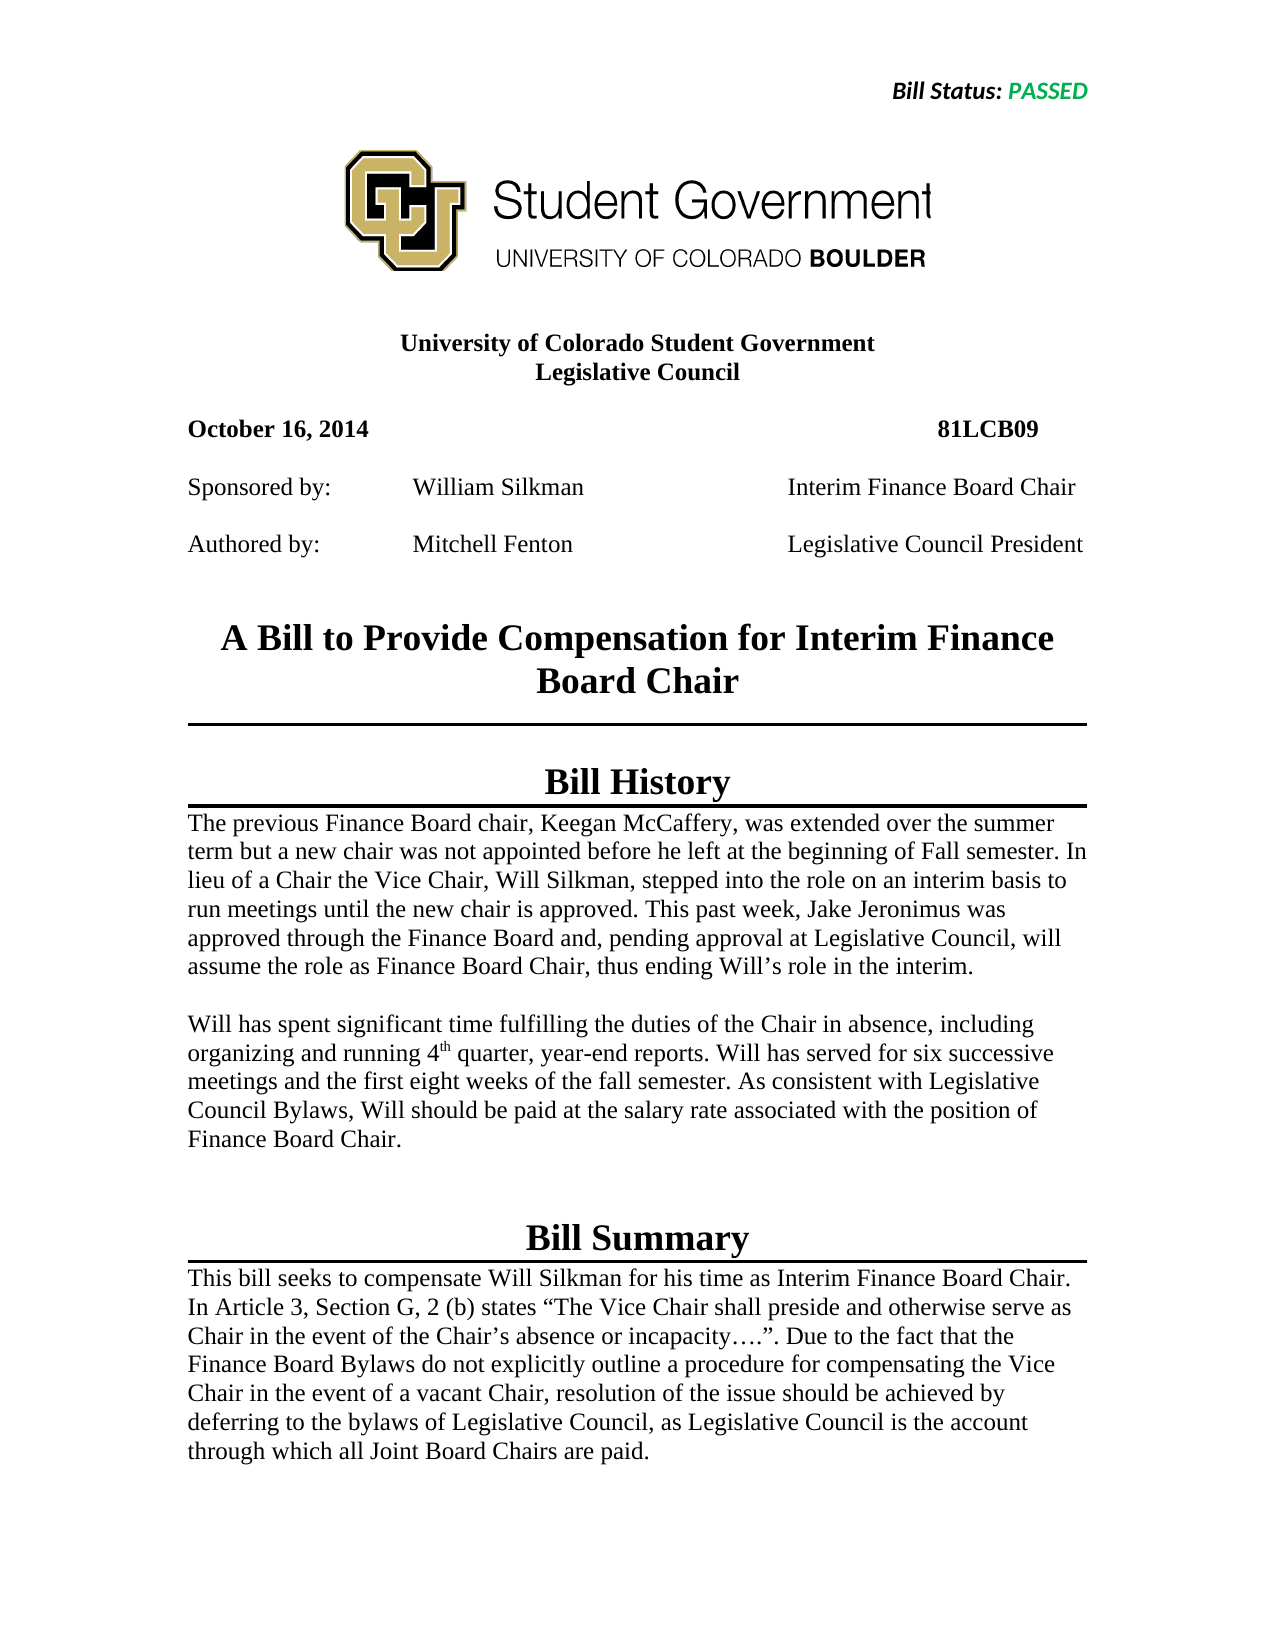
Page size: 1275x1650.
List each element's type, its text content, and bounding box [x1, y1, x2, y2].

text Will has spent significant time fulfilling the duties of the Chair in absence, including organizing and running 4th quarter, year-end reports. Will has served for six successive meetings and the first eight weeks of the fall semester. As consistent with Legislative Council Bylaws, Will should be paid at the salary rate associated with the position of Finance Board Chair. [187, 1009, 1087, 1153]
text Sponsored by: William Silkman Interim Finance Board Chair [187, 472, 1087, 501]
text University of Colorado Student Government [187, 328, 1087, 357]
text Bill Summary [187, 1215, 1087, 1263]
text Legislative Council [187, 357, 1087, 386]
text Authored by: Mitchell Fenton Legislative Council President [187, 529, 1087, 587]
text The previous Finance Board chair, Keegan McCaffery, was extended over the summer term but a new chair was not appointed before he left at the beginning of Fall semester. In lieu of a Chair the Vice Chair, Will Silkman, stepped into the role on an interim basis to run meetings until the new chair is approved. This past week, Jake Jeronimus was approved through the Finance Board and, pending approval at Legislative Council, will assume the role as Finance Board Chair, thus ending Will’s role in the interim. [187, 808, 1087, 980]
text A Bill to Provide Compensation for Interim Finance Board Chair [187, 616, 1087, 726]
text This bill seeks to compensate Will Silkman for his time as Interim Finance Board Chair. In Article 3, Section G, 2 (b) states “The Vice Chair shall preside and otherwise serve as Chair in the event of the Chair’s absence or incapacity….”. Due to the fact that the Finance Board Bylaws do not explicitly outline a procedure for compensating the Vice Chair in the event of a vacant Chair, resolution of the issue should be achieved by deferring to the bylaws of Legislative Council, as Legislative Council is the account through which all Joint Board Chairs are paid. [187, 1263, 1087, 1464]
text October 16, 2014 81LCB09 [187, 414, 1087, 443]
picture [344, 150, 931, 271]
text Bill History [187, 759, 1087, 808]
